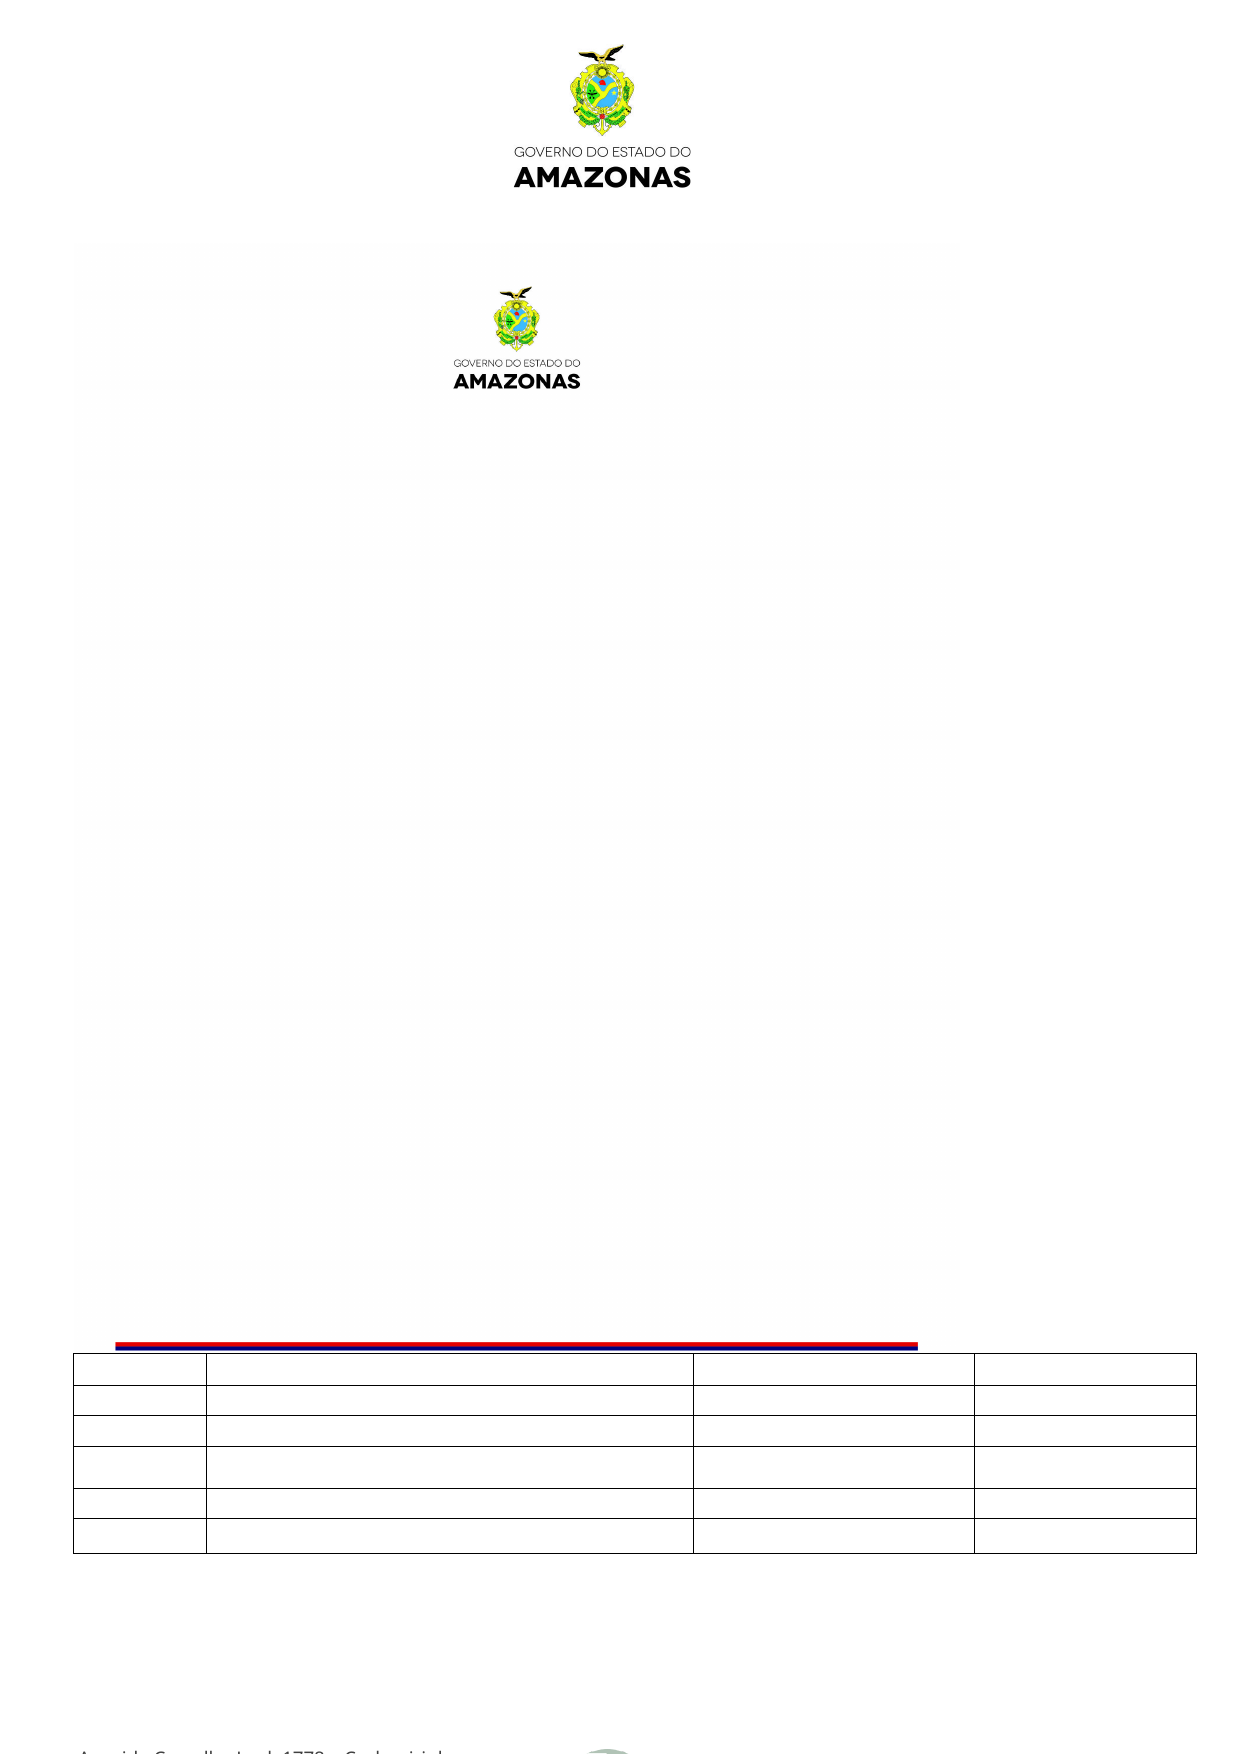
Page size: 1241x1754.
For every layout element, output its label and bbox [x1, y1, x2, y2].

table_cell [74, 1489, 206, 1518]
picture [73, 243, 960, 1353]
table_cell [74, 1416, 206, 1446]
table_cell [694, 1416, 974, 1446]
picture [513, 44, 691, 188]
table_cell [207, 1416, 693, 1446]
table_cell [694, 1489, 974, 1518]
table_cell [975, 1416, 1196, 1446]
table_cell [975, 1354, 1196, 1384]
table_cell [694, 1447, 974, 1488]
table_cell [74, 1386, 206, 1415]
table_cell [694, 1386, 974, 1415]
table_cell [207, 1354, 693, 1384]
table_cell [207, 1386, 693, 1415]
table_cell [74, 1519, 206, 1553]
table_cell [207, 1489, 693, 1518]
table_cell [694, 1519, 974, 1553]
table_cell [975, 1519, 1196, 1553]
table_cell [74, 1354, 206, 1384]
table_cell [207, 1519, 693, 1553]
table_cell [975, 1447, 1196, 1488]
table_cell [975, 1489, 1196, 1518]
table_cell [694, 1354, 974, 1384]
table_cell [74, 1447, 206, 1488]
table_cell [207, 1447, 693, 1488]
table_cell [975, 1386, 1196, 1415]
